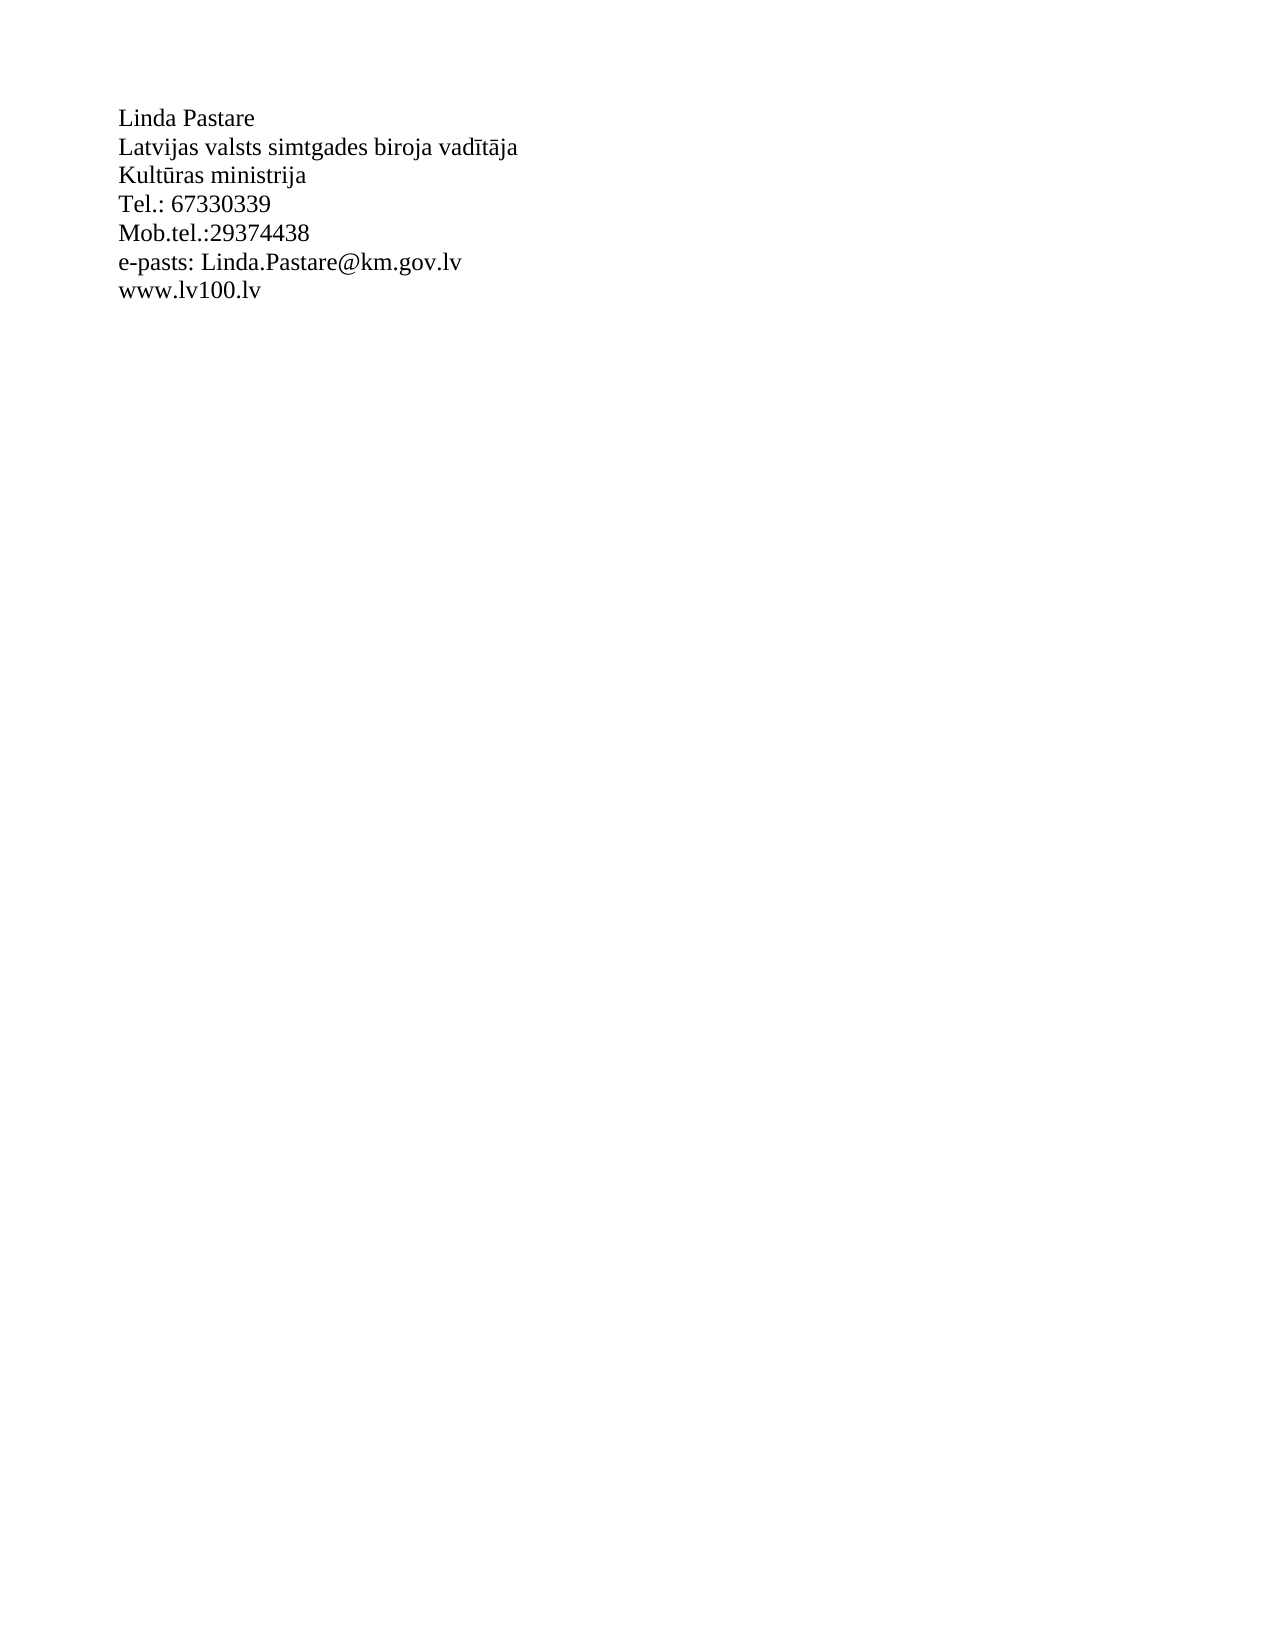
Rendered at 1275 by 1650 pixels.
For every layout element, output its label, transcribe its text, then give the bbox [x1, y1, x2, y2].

text Linda Pastare Latvijas valsts simtgades biroja vadītāja Kultūras ministrija Tel.: 67330339 Mob.tel.:29374438 e-pasts: Linda.Pastare@km.gov.lv www.lv100.lv [118, 103, 1157, 304]
